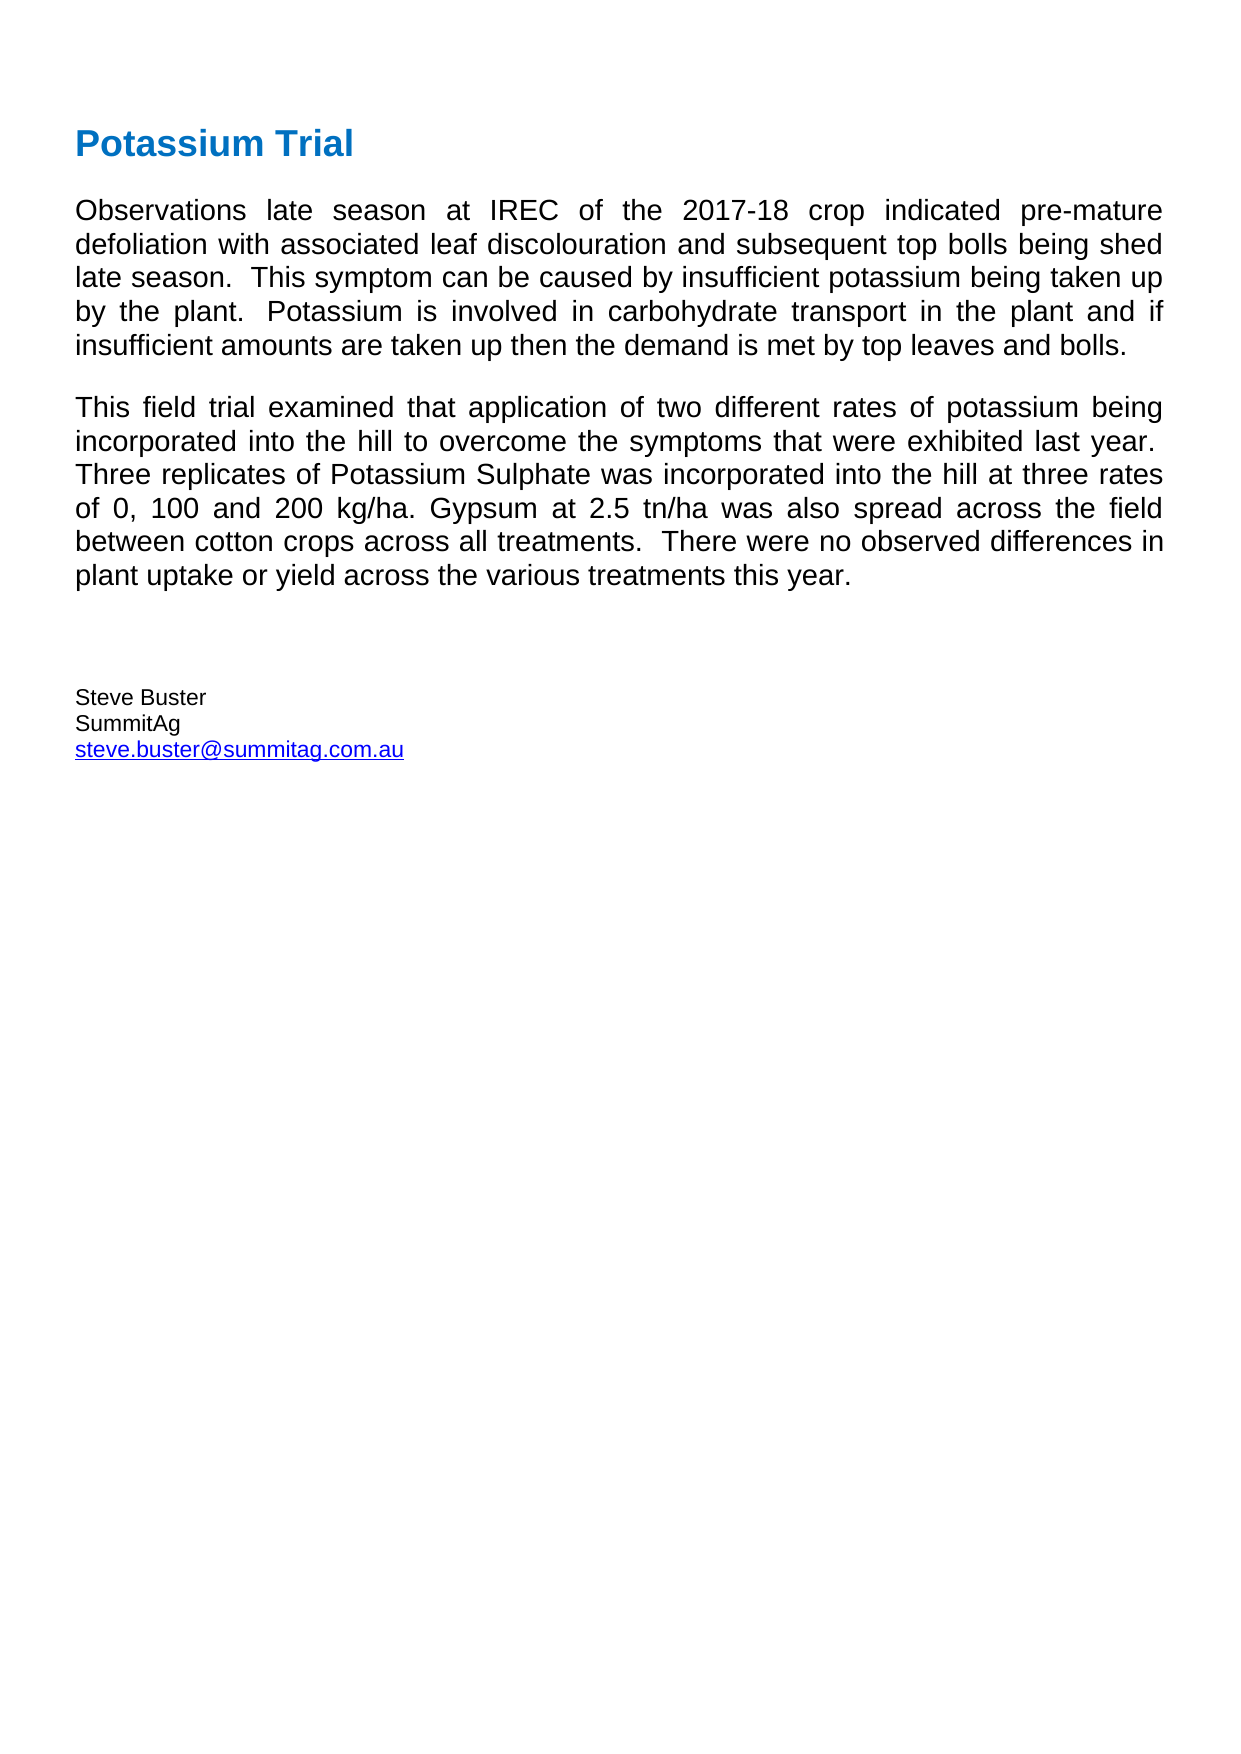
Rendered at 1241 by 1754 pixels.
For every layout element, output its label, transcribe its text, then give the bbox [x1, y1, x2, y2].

text Steve Buster SummitAg steve.buster@summitag.com.au [75, 683, 1165, 762]
text Observations late season at IREC of the 2017-18 crop indicated pre-mature defoliation with associated leaf discolouration and subsequent top bolls being shed late season. This symptom can be caused by insufficient potassium being taken up by the plant. Potassium is involved in carbohydrate transport in the plant and if insufficient amounts are taken up then the demand is met by top leaves and bolls. [75, 193, 1165, 361]
text Potassium Trial [75, 121, 1165, 164]
text This field trial examined that application of two different rates of potassium being incorporated into the hill to overcome the symptoms that were exhibited last year. Three replicates of Potassium Sulphate was incorporated into the hill at three rates of 0, 100 and 200 kg/ha. Gypsum at 2.5 tn/ha was also spread across the field between cotton crops across all treatments. There were no observed differences in plant uptake or yield across the various treatments this year. [75, 390, 1165, 592]
